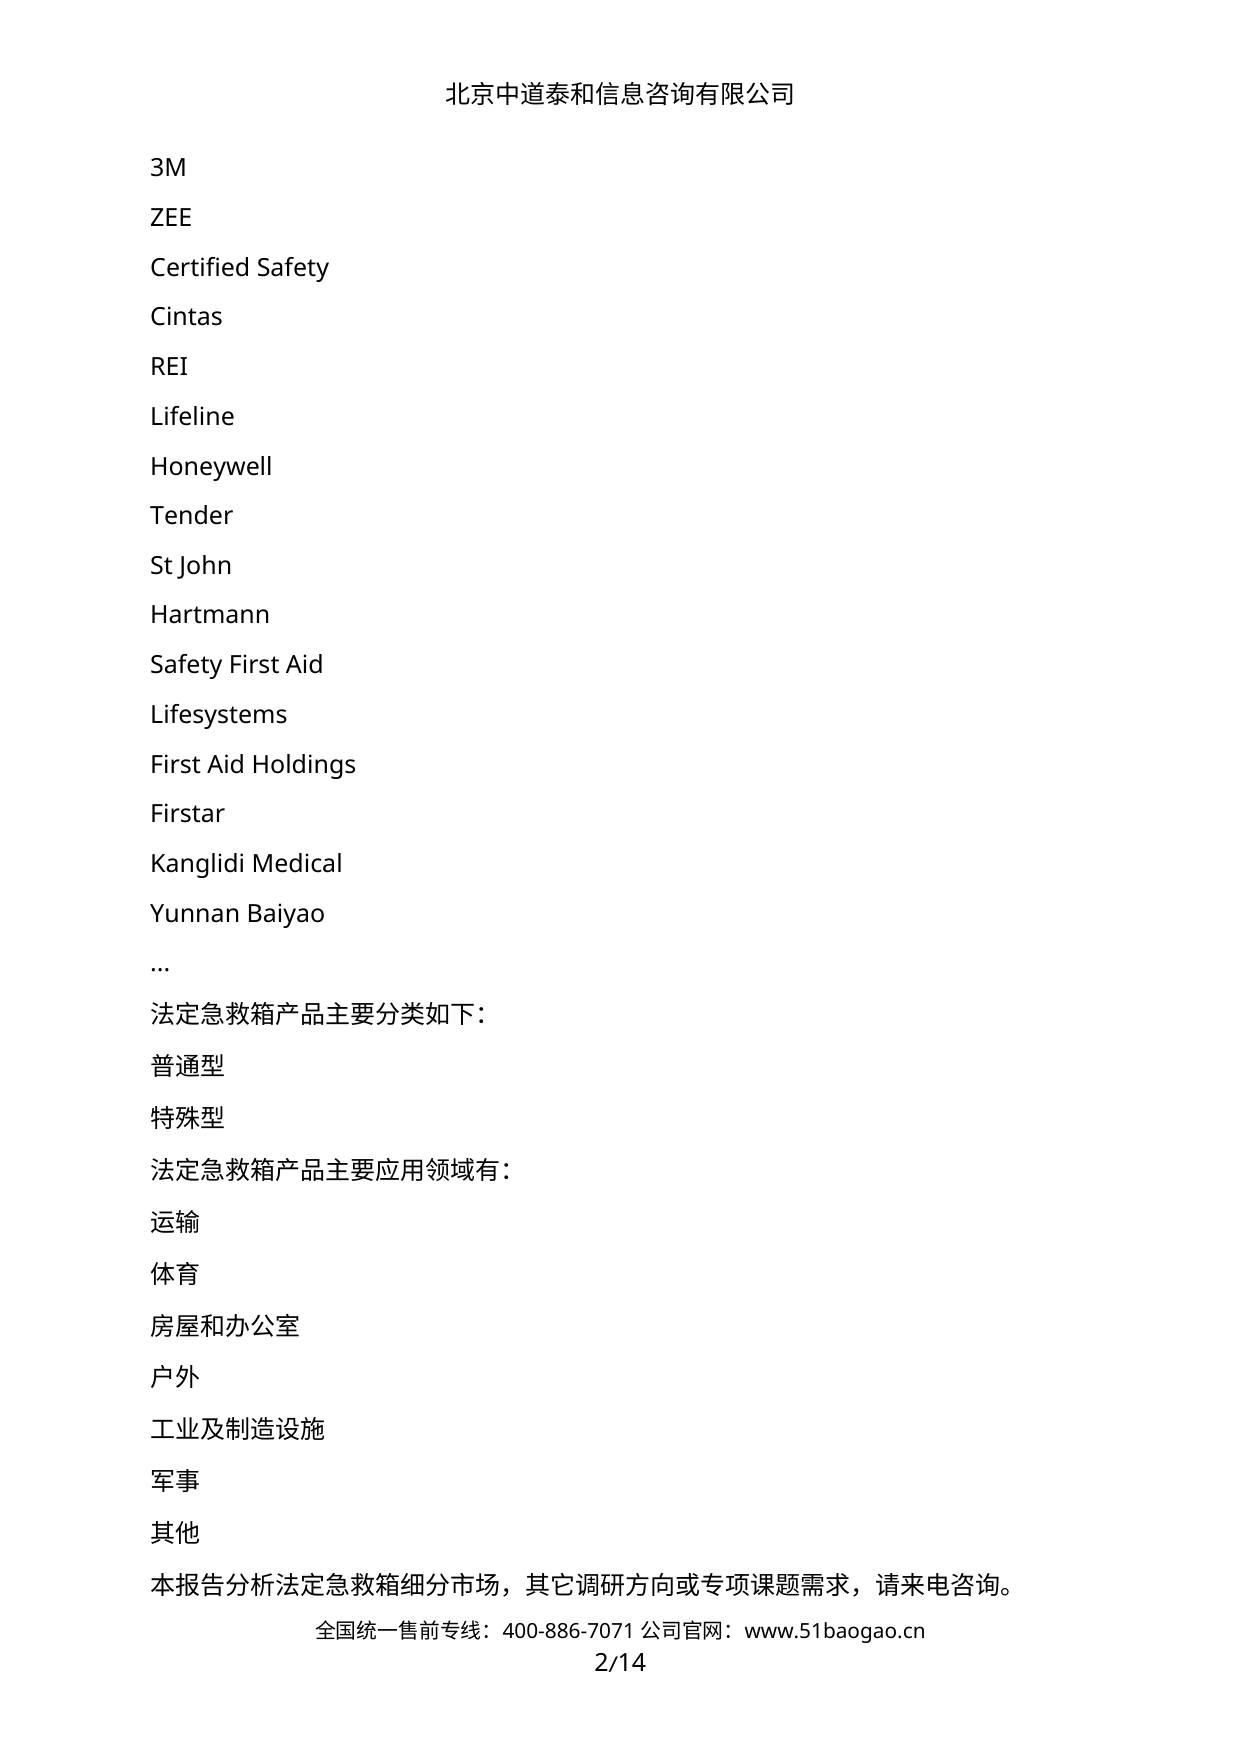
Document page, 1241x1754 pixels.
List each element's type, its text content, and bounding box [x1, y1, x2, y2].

text 特殊型 [150, 1098, 1090, 1135]
text Lifeline [150, 398, 1090, 432]
text 运输 [150, 1202, 1090, 1238]
text 法定急救箱产品主要分类如下： [150, 995, 1090, 1031]
text Lifesystems [150, 697, 1090, 731]
text Hartmann [150, 597, 1090, 631]
text 法定急救箱产品主要应用领域有： [150, 1150, 1090, 1187]
text Firstar [150, 796, 1090, 830]
text 军事 [150, 1462, 1090, 1498]
text 户外 [150, 1358, 1090, 1394]
text 本报告分析法定急救箱细分市场，其它调研方向或专项课题需求，请来电咨询。 [150, 1565, 1090, 1602]
text St John [150, 547, 1090, 582]
text 房屋和办公室 [150, 1306, 1090, 1342]
text Yunnan Baiyao [150, 895, 1090, 929]
text Tender [150, 498, 1090, 532]
text Safety First Aid [150, 647, 1090, 681]
text 体育 [150, 1254, 1090, 1290]
text REI [150, 349, 1090, 383]
text First Aid Holdings [150, 746, 1090, 780]
text ... [150, 945, 1090, 979]
text Honeywell [150, 448, 1090, 482]
text 3M [150, 150, 1090, 184]
text 工业及制造设施 [150, 1410, 1090, 1446]
text ZEE [150, 200, 1090, 234]
text Certified Safety [150, 249, 1090, 283]
text Cintas [150, 299, 1090, 333]
text 普通型 [150, 1047, 1090, 1083]
text 其他 [150, 1513, 1090, 1550]
text Kanglidi Medical [150, 846, 1090, 880]
